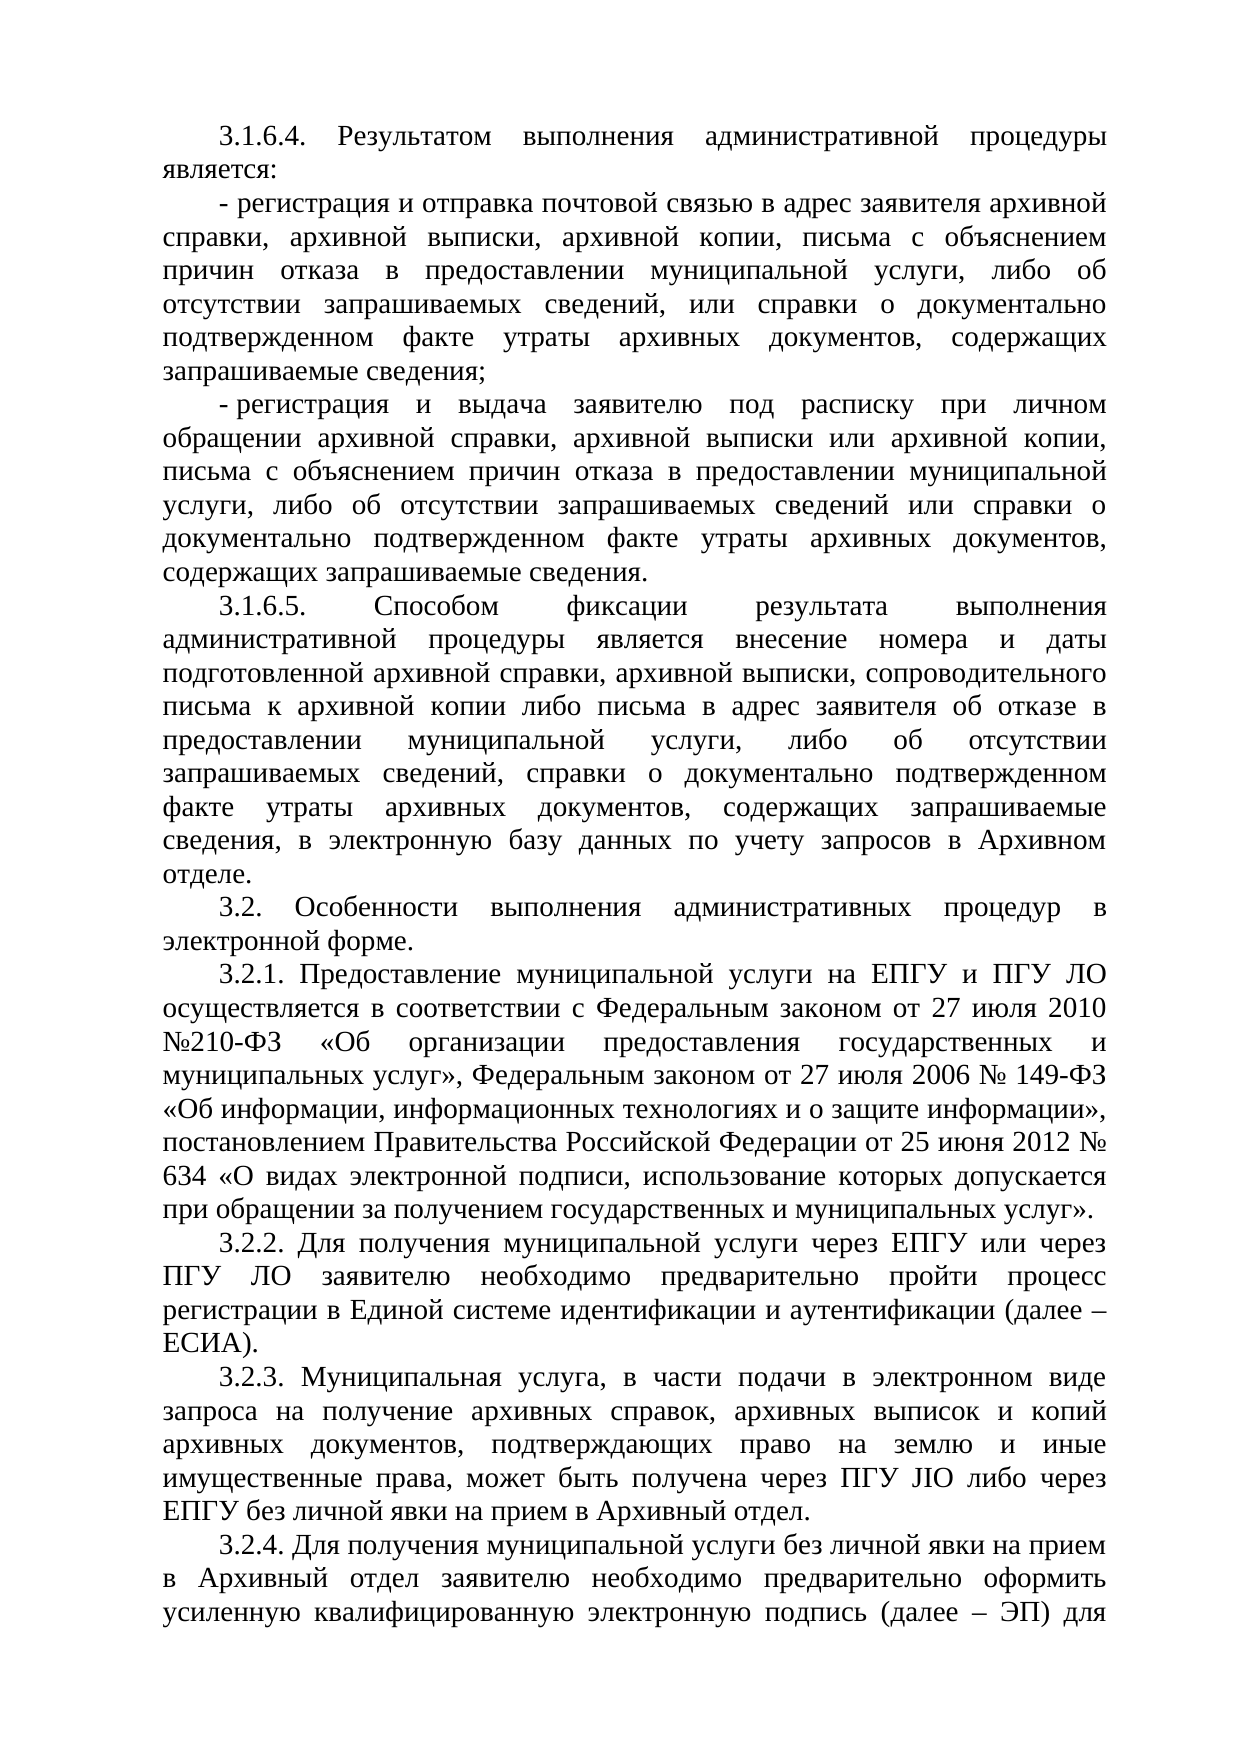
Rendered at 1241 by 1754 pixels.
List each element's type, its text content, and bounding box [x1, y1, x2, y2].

text - регистрация и отправка почтовой связью в адрес заявителя архивной справки, архивной выписки, архивной копии, письма с объяснением причин отказа в предоставлении муниципальной услуги, либо об отсутствии запрашиваемых сведений, или справки о документально подтвержденном факте утраты архивных документов, содержащих запрашиваемые сведения; [162, 185, 1107, 386]
text 3.2.1. Предоставление муниципальной услуги на ЕПГУ и ПГУ ЛО осуществляется в соответствии с Федеральным законом от 27 июля 2010 №210-ФЗ «Об организации предоставления государственных и муниципальных услуг», Федеральным законом от 27 июля 2006 № 149-ФЗ «Об информации, информационных технологиях и о защите информации», постановлением Правительства Российской Федерации от 25 июня 2012 № 634 «О видах электронной подписи, использование которых допускается при обращении за получением государственных и муниципальных услуг». [162, 957, 1107, 1225]
text 3.2. Особенности выполнения административных процедур в электронной форме. [162, 889, 1107, 957]
text - регистрация и выдача заявителю под расписку при личном обращении архивной справки, архивной выписки или архивной копии, письма с объяснением причин отказа в предоставлении муниципальной услуги, либо об отсутствии запрашиваемых сведений или справки о документально подтвержденном факте утраты архивных документов, содержащих запрашиваемые сведения. [162, 386, 1107, 588]
text 3.1.6.4. Результатом выполнения административной процедуры является: [162, 118, 1107, 185]
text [162, 1527, 1107, 1627]
text 3.2.3. Муниципальная услуга, в части подачи в электронном виде запроса на получение архивных справок, архивных выписок и копий архивных документов, подтверждающих право на землю и иные имущественные права, может быть получена через ПГУ JIO либо через ЕПГУ без личной явки на прием в Архивный отдел. [162, 1359, 1107, 1527]
text 3.1.6.5. Способом фиксации результата выполнения административной процедуры является внесение номера и даты подготовленной архивной справки, архивной выписки, сопроводительного письма к архивной копии либо письма в адрес заявителя об отказе в предоставлении муниципальной услуги, либо об отсутствии запрашиваемых сведений, справки о документально подтвержденном факте утраты архивных документов, содержащих запрашиваемые сведения, в электронную базу данных по учету запросов в Архивном отделе. [162, 588, 1107, 889]
text 3.2.2. Для получения муниципальной услуги через ЕПГУ или через ПГУ ЛО заявителю необходимо предварительно пройти процесс регистрации в Единой системе идентификации и аутентификации (далее – ЕСИА). [162, 1225, 1107, 1359]
